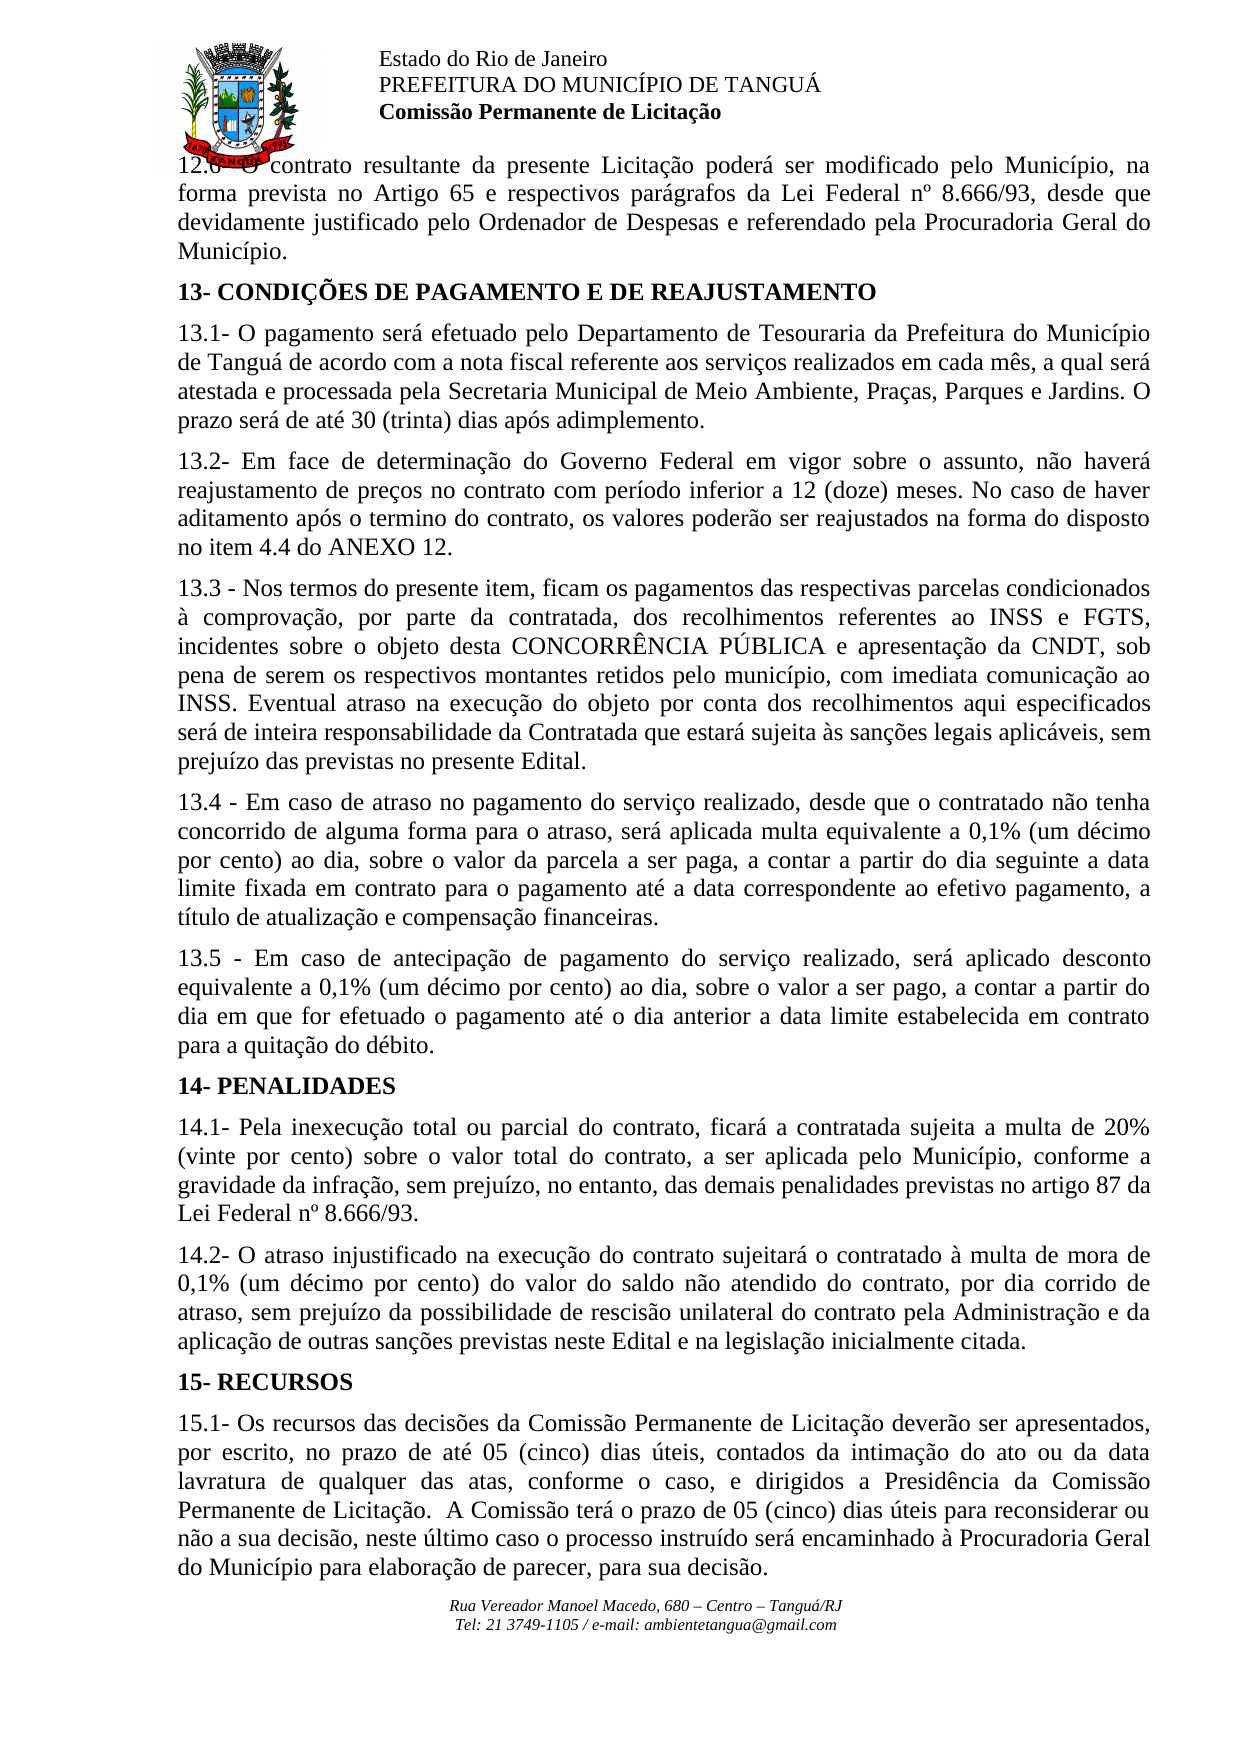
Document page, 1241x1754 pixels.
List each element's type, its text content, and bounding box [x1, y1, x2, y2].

text 13.5 - Em caso de antecipação de pagamento do serviço realizado, será aplicado desconto equivalente a 0,1% (um décimo por cento) ao dia, sobre o valor a ser pago, a contar a partir do dia em que for efetuado o pagamento até o dia anterior a data limite estabelecida em contrato para a quitação do débito. [177, 943, 1152, 1058]
subtitle 14- PENALIDADES [177, 1071, 1152, 1100]
text 14.1- Pela inexecução total ou parcial do contrato, ficará a contratada sujeita a multa de 20% (vinte por cento) sobre o valor total do contrato, a ser aplicada pelo Município, conforme a gravidade da infração, sem prejuízo, no entanto, das demais penalidades previstas no artigo 87 da Lei Federal nº 8.666/93. [177, 1112, 1152, 1227]
text 13.2- Em face de determinação do Governo Federal em vigor sobre o assunto, não haverá reajustamento de preços no contrato com período inferior a 12 (doze) meses. No caso de haver aditamento após o termino do contrato, os valores poderão ser reajustados na forma do disposto no item 4.4 do ANEXO 12. [177, 446, 1152, 561]
text 15.1- Os recursos das decisões da Comissão Permanente de Licitação deverão ser apresentados, por escrito, no prazo de até 05 (cinco) dias úteis, contados da intimação do ato ou da data lavratura de qualquer das atas, conforme o caso, e dirigidos a Presidência da Comissão Permanente de Licitação. A Comissão terá o prazo de 05 (cinco) dias úteis para reconsiderar ou não a sua decisão, neste último caso o processo instruído será encaminhado à Procuradoria Geral do Município para elaboração de parecer, para sua decisão. [177, 1408, 1152, 1581]
text 14.2- O atraso injustificado na execução do contrato sujeitará o contratado à multa de mora de 0,1% (um décimo por cento) do valor do saldo não atendido do contrato, por dia corrido de atraso, sem prejuízo da possibilidade de rescisão unilateral do contrato pela Administração e da aplicação de outras sanções previstas neste Edital e na legislação inicialmente citada. [177, 1240, 1152, 1355]
text 13.4 - Em caso de atraso no pagamento do serviço realizado, desde que o contratado não tenha concorrido de alguma forma para o atraso, será aplicada multa equivalente a 0,1% (um décimo por cento) ao dia, sobre o valor da parcela a ser paga, a contar a partir do dia seguinte a data limite fixada em contrato para o pagamento até a data correspondente ao efetivo pagamento, a título de atualização e compensação financeiras. [177, 787, 1152, 931]
text 13.1- O pagamento será efetuado pelo Departamento de Tesouraria da Prefeitura do Município de Tanguá de acordo com a nota fiscal referente aos serviços realizados em cada mês, a qual será atestada e processada pela Secretaria Municipal de Meio Ambiente, Praças, Parques e Jardins. O prazo será de até 30 (trinta) dias após adimplemento. [177, 318, 1152, 433]
text 12.6- O contrato resultante da presente Licitação poderá ser modificado pelo Município, na forma prevista no Artigo 65 e respectivos parágrafos da Lei Federal nº 8.666/93, desde que devidamente justificado pelo Ordenador de Despesas e referendado pela Procuradoria Geral do Município. [177, 150, 1152, 265]
text 13.3 - Nos termos do presente item, ficam os pagamentos das respectivas parcelas condicionados à comprovação, por parte da contratada, dos recolhimentos referentes ao INSS e FGTS, incidentes sobre o objeto desta CONCORRÊNCIA PÚBLICA e apresentação da CNDT, sob pena de serem os respectivos montantes retidos pelo município, com imediata comunicação ao INSS. Eventual atraso na execução do objeto por conta dos recolhimentos aqui especificados será de inteira responsabilidade da Contratada que estará sujeita às sanções legais aplicáveis, sem prejuízo das previstas no presente Edital. [177, 573, 1152, 775]
subtitle 13- CONDIÇÕES DE PAGAMENTO E DE REAJUSTAMENTO [177, 277, 1152, 306]
picture [149, 43, 324, 174]
subtitle 15- RECURSOS [177, 1367, 1152, 1396]
